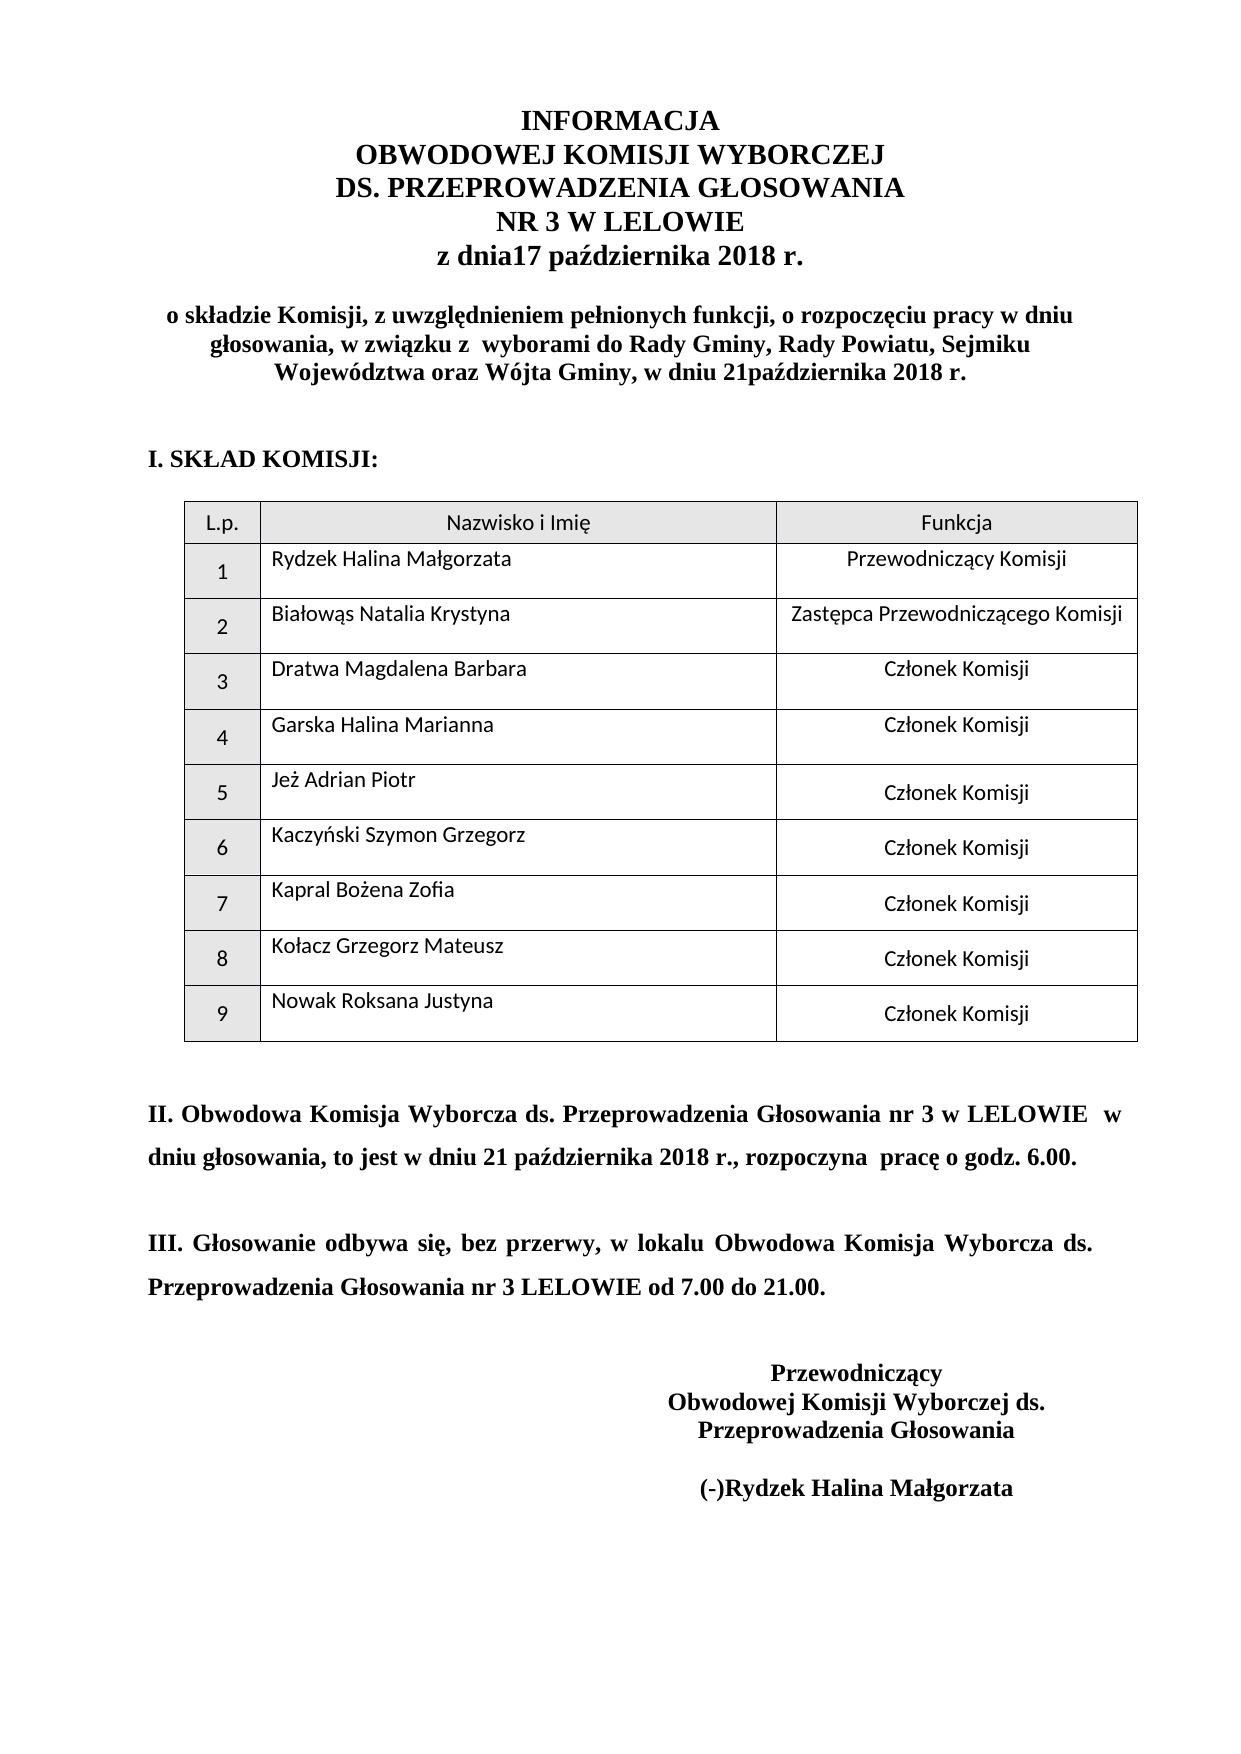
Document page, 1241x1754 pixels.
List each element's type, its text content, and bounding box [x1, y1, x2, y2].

table_cell Kaczyński Szymon Grzegorz [261, 820, 776, 874]
table_cell Jeż Adrian Piotr [261, 765, 776, 819]
text INFORMACJA [148, 103, 1093, 137]
table_cell Kołacz Grzegorz Mateusz [261, 931, 776, 985]
text DS. PRZEPROWADZENIA GŁOSOWANIA [148, 171, 1093, 204]
table_cell Nowak Roksana Justyna [261, 986, 776, 1041]
text (-)Rydzek Halina Małgorzata [620, 1473, 1093, 1502]
table_cell 9 [185, 986, 260, 1041]
table_cell Członek Komisji [777, 820, 1137, 874]
text NR 3 W LELOWIE [148, 204, 1093, 238]
table_header L.p. [185, 502, 260, 543]
table_cell 3 [185, 654, 260, 709]
table_cell Członek Komisji [777, 710, 1137, 764]
table_cell Białowąs Natalia Krystyna [261, 599, 776, 653]
text II. Obwodowa Komisja Wyborcza ds. Przeprowadzenia Głosowania nr 3 w LELOWIE w dniu głosowania, to jest w dniu 21 października 2018 r., rozpoczyna pracę o godz. 6.00. [148, 1099, 1122, 1171]
text III. Głosowanie odbywa się, bez przerwy, w lokalu Obwodowa Komisja Wyborcza ds. Przeprowadzenia Głosowania nr 3 LELOWIE od 7.00 do 21.00. [148, 1228, 1093, 1300]
table_cell 7 [185, 876, 260, 930]
table_cell 5 [185, 765, 260, 819]
text Obwodowej Komisji Wyborczej ds. [620, 1387, 1093, 1415]
table_header Funkcja [777, 502, 1137, 543]
text z dnia17 października 2018 r. [148, 238, 1093, 271]
table_cell 1 [185, 544, 260, 598]
table_cell Członek Komisji [777, 986, 1137, 1041]
table_cell Rydzek Halina Małgorzata [261, 544, 776, 598]
table_cell 2 [185, 599, 260, 653]
table_cell 8 [185, 931, 260, 985]
text OBWODOWEJ KOMISJI WYBORCZEJ [148, 137, 1093, 171]
table_cell Członek Komisji [777, 876, 1137, 930]
table_cell Przewodniczący Komisji [777, 544, 1137, 598]
table_header Nazwisko i Imię [261, 502, 776, 543]
table_cell Garska Halina Marianna [261, 710, 776, 764]
table_cell Dratwa Magdalena Barbara [261, 654, 776, 709]
table_cell 4 [185, 710, 260, 764]
text Przewodniczący [620, 1358, 1093, 1387]
table_cell Członek Komisji [777, 931, 1137, 985]
table_cell Członek Komisji [777, 765, 1137, 819]
table_cell Członek Komisji [777, 654, 1137, 709]
text I. SKŁAD KOMISJI: [148, 444, 1093, 472]
table_cell Zastępca Przewodniczącego Komisji [777, 599, 1137, 653]
text Przeprowadzenia Głosowania [620, 1415, 1093, 1444]
table_cell 6 [185, 820, 260, 874]
text o składzie Komisji, z uwzględnieniem pełnionych funkcji, o rozpoczęciu pracy w dniu głosowania, w związku z wyborami do Rady Gminy, Rady Powiatu, Sejmiku Województwa oraz Wójta Gminy, w dniu 21października 2018 r. [148, 300, 1093, 386]
table_cell Kapral Bożena Zofia [261, 876, 776, 930]
